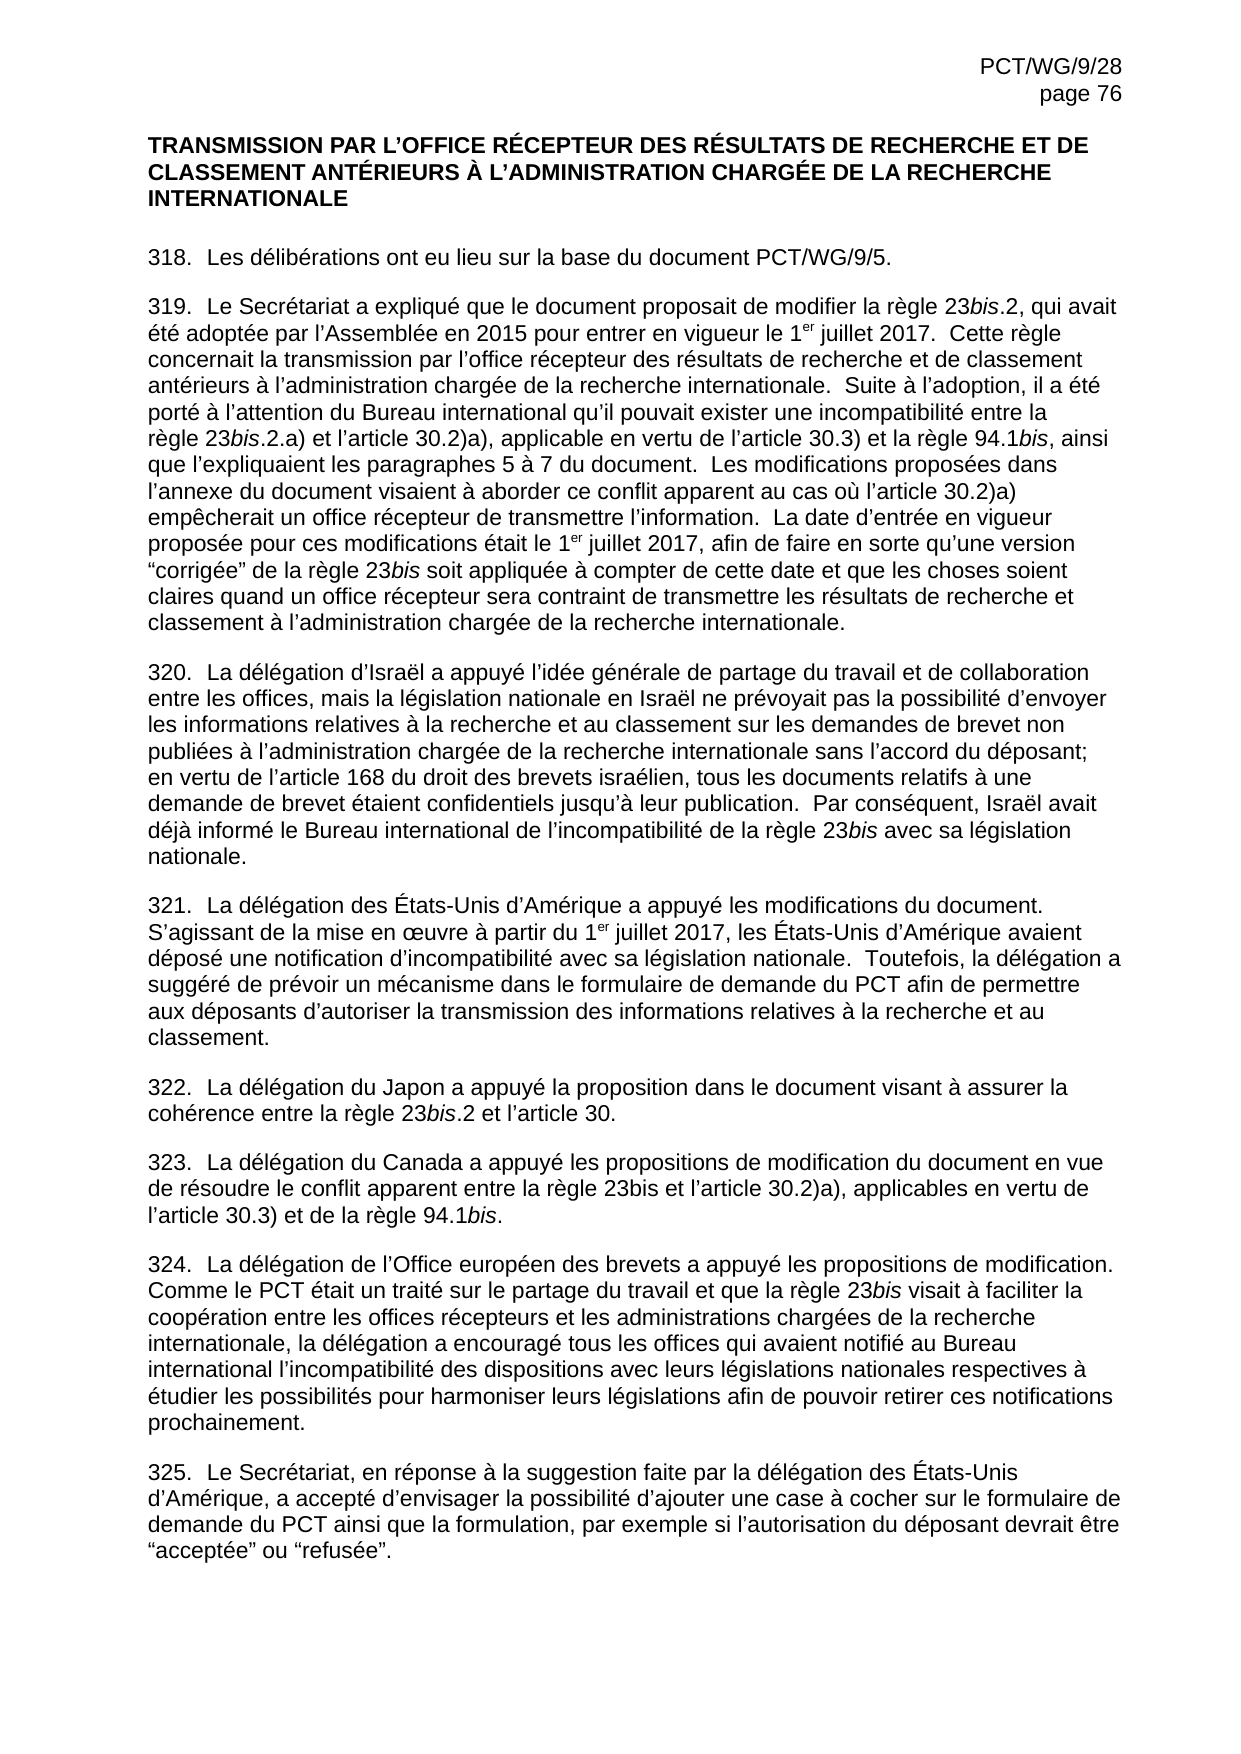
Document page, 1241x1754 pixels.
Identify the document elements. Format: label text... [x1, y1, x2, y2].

text La délégation du Japon a appuyé la proposition dans le document visant à assurer la cohérence entre la règle 23bis.2 et l’article 30. [148, 1073, 1122, 1126]
text Les délibérations ont eu lieu sur la base du document PCT/WG/9/5. [148, 244, 1122, 270]
text La délégation des États-Unis d’Amérique a appuyé les modifications du document. S’agissant de la mise en œuvre à partir du 1er juillet 2017, les États-Unis d’Amérique avaient déposé une notification d’incompatibilité avec sa législation nationale. Toutefois, la délégation a suggéré de prévoir un mécanisme dans le formulaire de demande du PCT afin de permettre aux déposants d’autoriser la transmission des informations relatives à la recherche et au classement. [148, 892, 1122, 1051]
text La délégation de l’Office européen des brevets a appuyé les propositions de modification. Comme le PCT était un traité sur le partage du travail et que la règle 23bis visait à faciliter la coopération entre les offices récepteurs et les administrations chargées de la recherche internationale, la délégation a encouragé tous les offices qui avaient notifié au Bureau international l’incompatibilité des dispositions avec leurs législations nationales respectives à étudier les possibilités pour harmoniser leurs législations afin de pouvoir retirer ces notifications prochainement. [148, 1251, 1122, 1436]
text Le Secrétariat, en réponse à la suggestion faite par la délégation des États-Unis d’Amérique, a accepté d’envisager la possibilité d’ajouter une case à cocher sur le formulaire de demande du PCT ainsi que la formulation, par exemple si l’autorisation du déposant devrait être “acceptée” ou “refusée”. [148, 1458, 1122, 1564]
text Le Secrétariat a expliqué que le document proposait de modifier la règle 23bis.2, qui avait été adoptée par l’Assemblée en 2015 pour entrer en vigueur le 1er juillet 2017. Cette règle concernait la transmission par l’office récepteur des résultats de recherche et de classement antérieurs à l’administration chargée de la recherche internationale. Suite à l’adoption, il a été porté à l’attention du Bureau international qu’il pouvait exister une incompatibilité entre la règle 23bis.2.a) et l’article 30.2)a), applicable en vertu de l’article 30.3) et la règle 94.1bis, ainsi que l’expliquaient les paragraphes 5 à 7 du document. Les modifications proposées dans l’annexe du document visaient à aborder ce conflit apparent au cas où l’article 30.2)a) empêcherait un office récepteur de transmettre l’information. La date d’entrée en vigueur proposée pour ces modifications était le 1er juillet 2017, afin de faire en sorte qu’une version “corrigée” de la règle 23bis soit appliquée à compter de cette date et que les choses soient claires quand un office récepteur sera contraint de transmettre les résultats de recherche et classement à l’administration chargée de la recherche internationale. [148, 293, 1122, 636]
subtitle Transmission par l’office rÉcepteur des rÉsultats de recherche et de classement antÉrieurs À l’administration chargÉe de la recherche internationale [148, 132, 1122, 211]
text La délégation d’Israël a appuyé l’idée générale de partage du travail et de collaboration entre les offices, mais la législation nationale en Israël ne prévoyait pas la possibilité d’envoyer les informations relatives à la recherche et au classement sur les demandes de brevet non publiées à l’administration chargée de la recherche internationale sans l’accord du déposant; en vertu de l’article 168 du droit des brevets israélien, tous les documents relatifs à une demande de brevet étaient confidentiels jusqu’à leur publication. Par conséquent, Israël avait déjà informé le Bureau international de l’incompatibilité de la règle 23bis avec sa législation nationale. [148, 659, 1122, 869]
text La délégation du Canada a appuyé les propositions de modification du document en vue de résoudre le conflit apparent entre la règle 23bis et l’article 30.2)a), applicables en vertu de l’article 30.3) et de la règle 94.1bis. [148, 1149, 1122, 1228]
